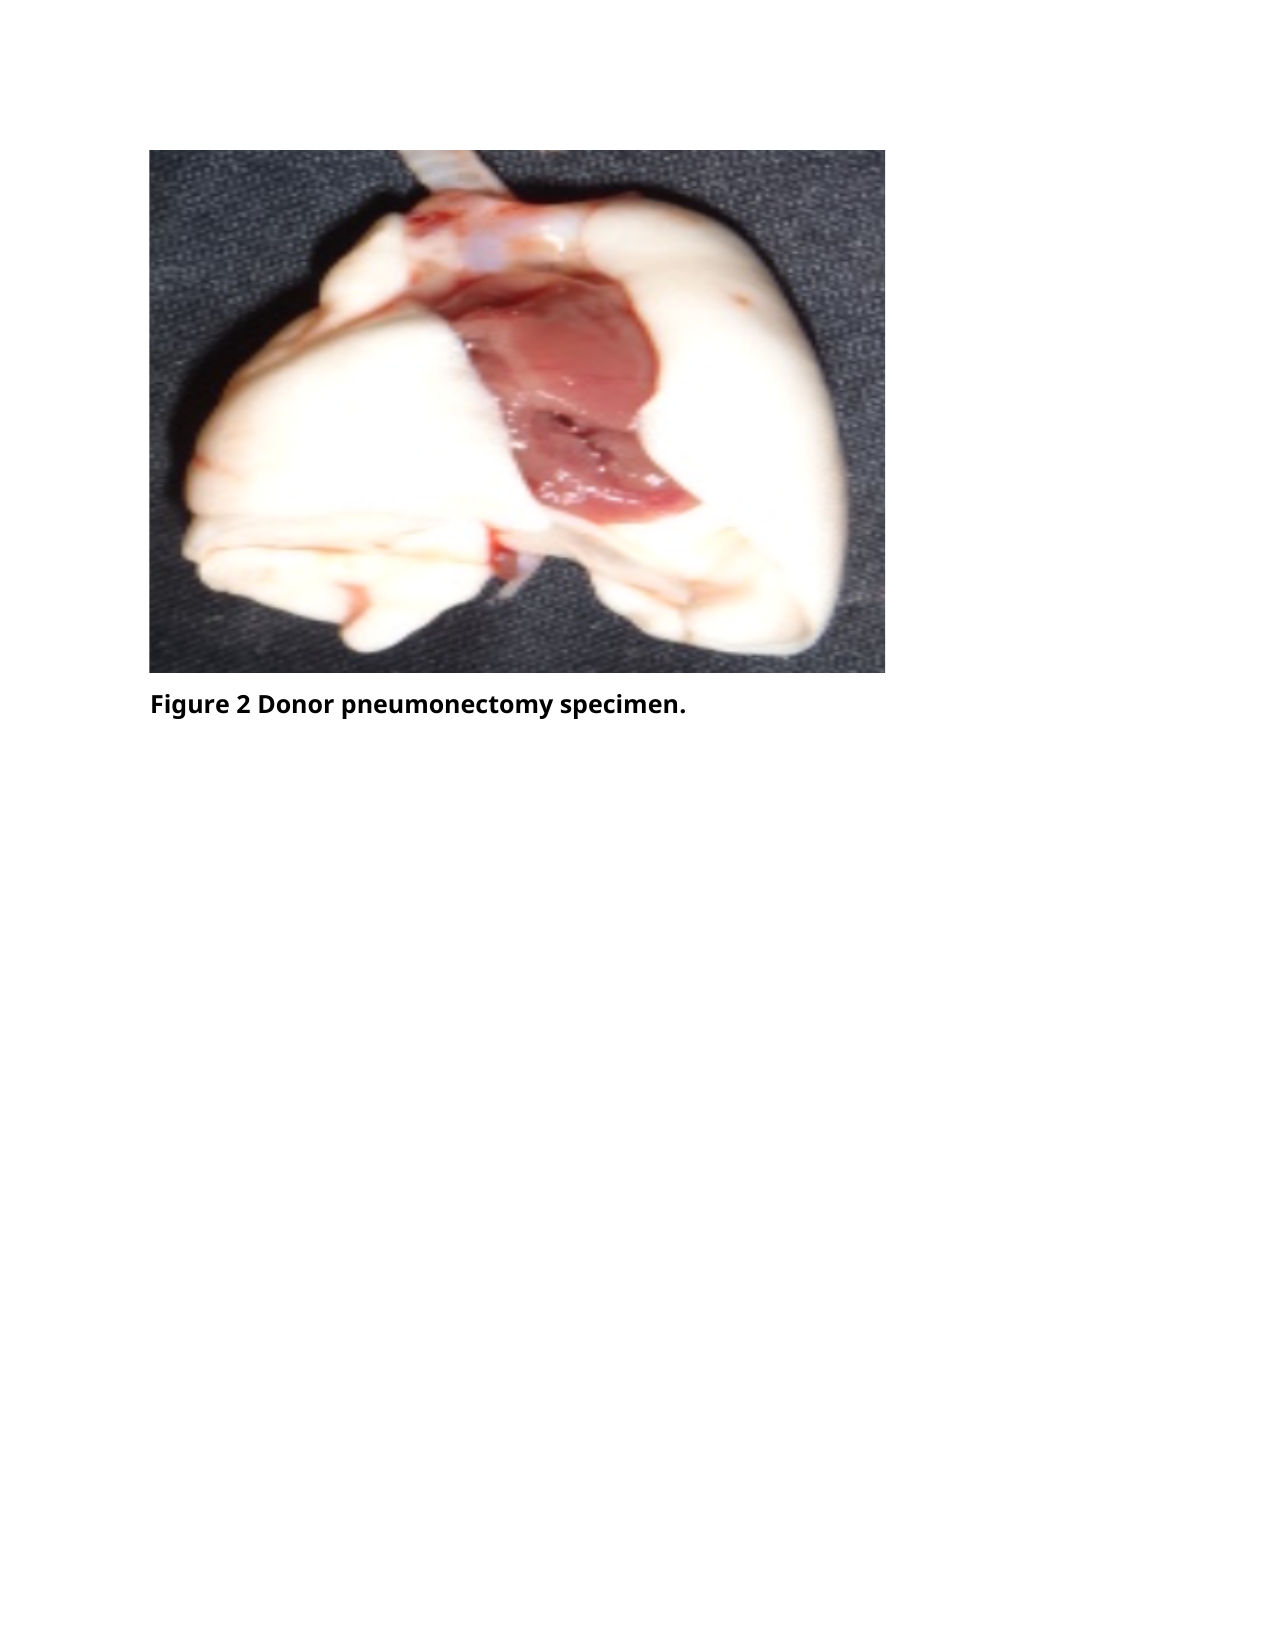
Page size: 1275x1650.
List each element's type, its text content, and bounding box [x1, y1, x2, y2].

picture [149, 150, 886, 673]
text Figure 2 Donor pneumonectomy specimen. [150, 687, 1125, 721]
